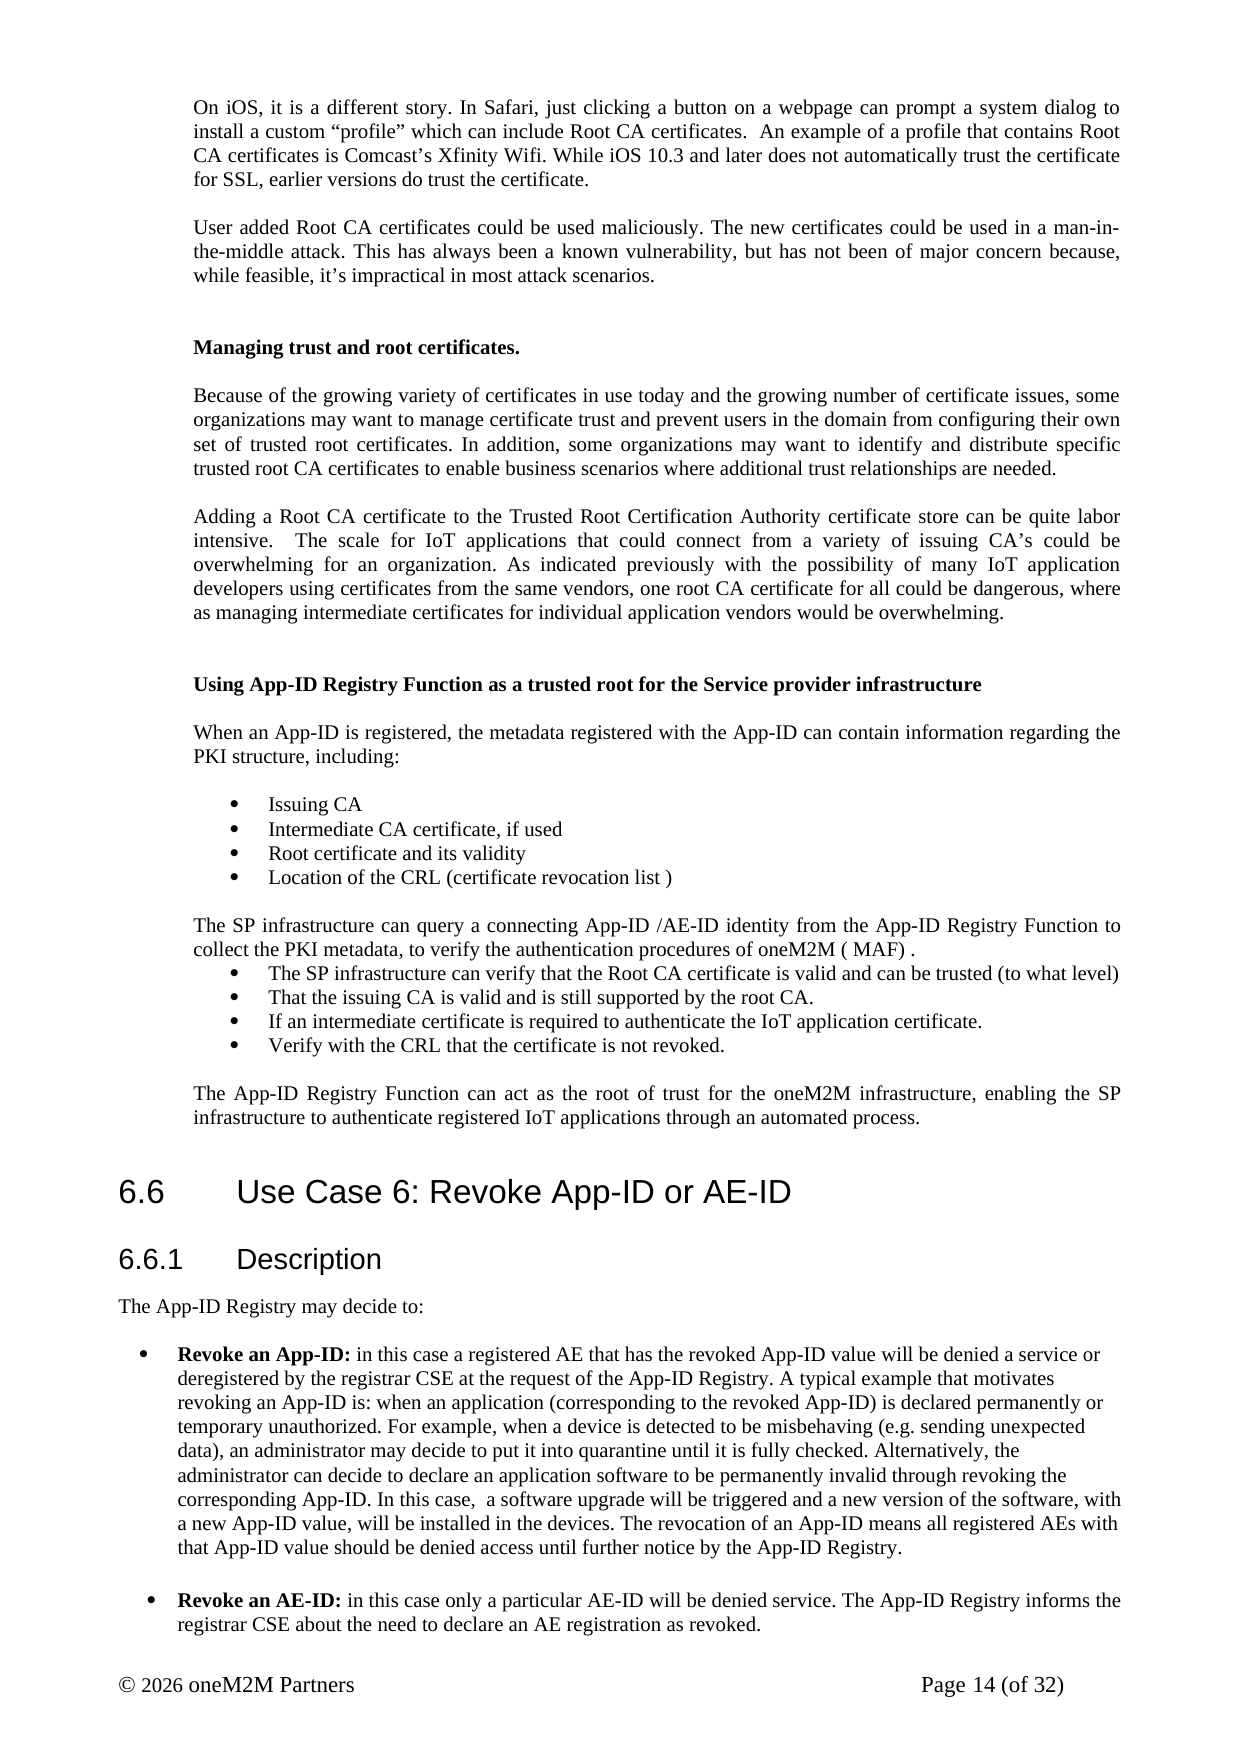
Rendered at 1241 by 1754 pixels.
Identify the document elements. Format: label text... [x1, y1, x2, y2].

list Using App-ID Registry Function as a trusted root for the Service provider infrastructure [193, 672, 1122, 696]
list Verify with the CRL that the certificate is not revoked. [231, 1033, 1122, 1057]
list The SP infrastructure can query a connecting App-ID /AE-ID identity from the App-ID Registry Function to collect the PKI metadata, to verify the authentication procedures of oneM2M ( MAF) . [193, 913, 1122, 961]
list Intermediate CA certificate, if used [231, 816, 1122, 841]
list Revoke an AE-ID: in this case only a particular AE-ID will be denied service. The App-ID Registry informs the registrar CSE about the need to declare an AE registration as revoked. [148, 1587, 1122, 1636]
list The SP infrastructure can verify that the Root CA certificate is valid and can be trusted (to what level) [231, 961, 1122, 985]
list On iOS, it is a different story. In Safari, just clicking a button on a webpage can prompt a system dialog to install a custom “profile” which can include Root CA certificates. An example of a profile that contains Root CA certificates is Comcast’s Xfinity Wifi. While iOS 10.3 and later does not automatically trust the certificate for SSL, earlier versions do trust the certificate. [193, 94, 1122, 191]
list When an App-ID is registered, the metadata registered with the App-ID can contain information regarding the PKI structure, including: [193, 720, 1122, 768]
list Root certificate and its validity [231, 841, 1122, 864]
list Because of the growing variety of certificates in use today and the growing number of certificate issues, some organizations may want to manage certificate trust and prevent users in the domain from configuring their own set of trusted root certificates. In addition, some organizations may want to identify and distribute specific trusted root CA certificates to enable business scenarios where additional trust relationships are needed. [193, 383, 1122, 479]
list The App-ID Registry Function can act as the root of trust for the oneM2M infrastructure, enabling the SP infrastructure to authenticate registered IoT applications through an automated process. [193, 1081, 1122, 1129]
list The App-ID Registry may decide to: [118, 1294, 1122, 1318]
list Managing trust and root certificates. [193, 335, 1122, 359]
list Issuing CA [231, 792, 1122, 816]
list If an intermediate certificate is required to authenticate the IoT application certificate. [231, 1009, 1122, 1033]
subtitle 6.6.1 Description [118, 1242, 1122, 1275]
list Revoke an App-ID: in this case a registered AE that has the revoked App-ID value will be denied a service or deregistered by the registrar CSE at the request of the App-ID Registry. A typical example that motivates revoking an App-ID is: when an application (corresponding to the revoked App-ID) is declared permanently or temporary unauthorized. For example, when a device is detected to be misbehaving (e.g. sending unexpected data), an administrator may decide to put it into quarantine until it is fully checked. Alternatively, the administrator can decide to declare an application software to be permanently invalid through revoking the corresponding App-ID. In this case, a software upgrade will be triggered and a new version of the software, with a new App-ID value, will be installed in the devices. The revocation of an App-ID means all registered AEs with that App-ID value should be denied access until further notice by the App-ID Registry. [140, 1342, 1122, 1587]
subtitle 6.6 Use Case 6: Revoke App-ID or AE-ID [118, 1172, 1122, 1211]
list Adding a Root CA certificate to the Trusted Root Certification Authority certificate store can be quite labor intensive. The scale for IoT applications that could connect from a variety of issuing CA’s could be overwhelming for an organization. As indicated previously with the possibility of many IoT application developers using certificates from the same vendors, one root CA certificate for all could be dangerous, where as managing intermediate certificates for individual application vendors would be overwhelming. [193, 504, 1122, 624]
list User added Root CA certificates could be used maliciously. The new certificates could be used in a man-in-the-middle attack. This has always been a known vulnerability, but has not been of major concern because, while feasible, it’s impractical in most attack scenarios. [193, 215, 1122, 287]
list Location of the CRL (certificate revocation list ) [231, 864, 1122, 889]
list That the issuing CA is valid and is still supported by the root CA. [231, 985, 1122, 1009]
